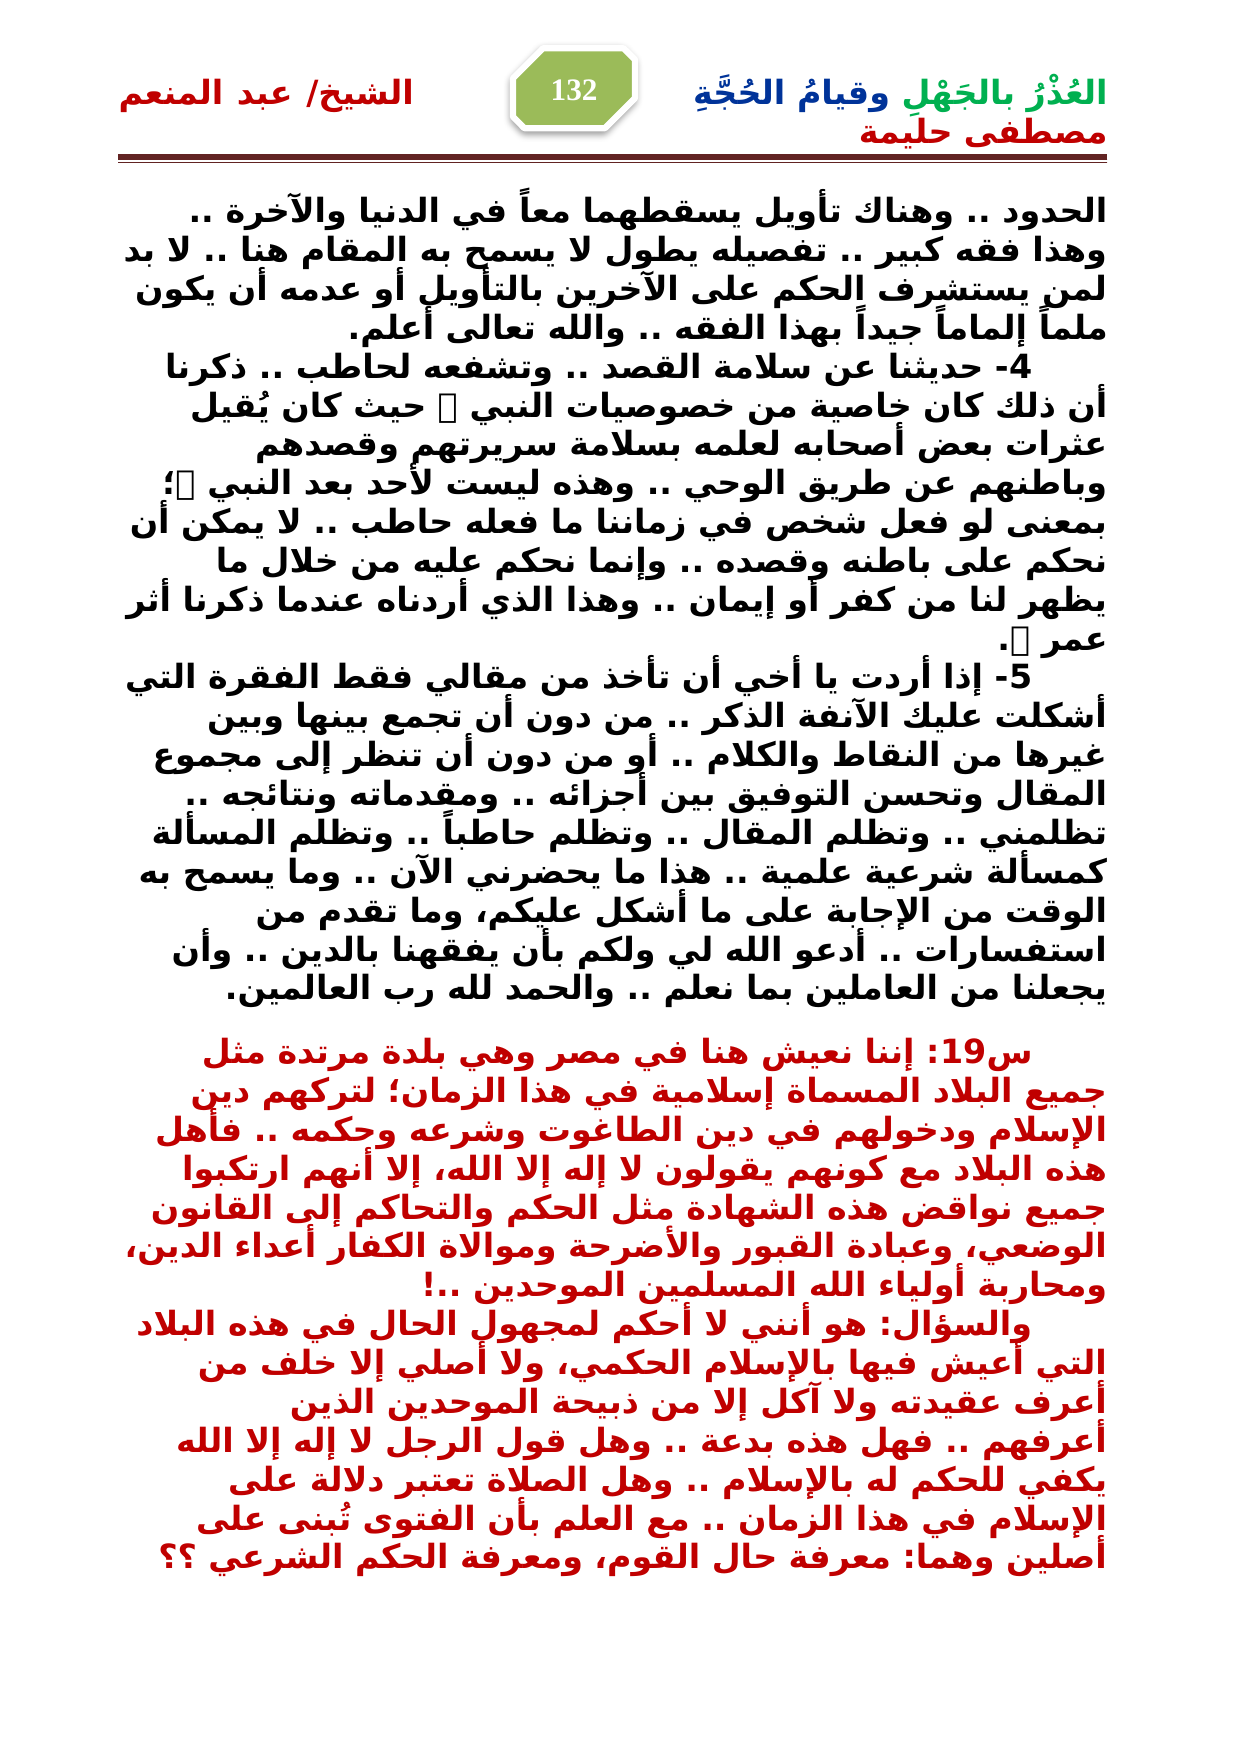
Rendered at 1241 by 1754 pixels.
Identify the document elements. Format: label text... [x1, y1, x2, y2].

text والسؤال: هو أنني لا أحكم لمجهول الحال في هذه البلاد التي أعيش فيها بالإسلام الحكمي، ولا أصلي إلا خلف من أعرف عقيدته ولا آكل إلا من ذبيحة الموحدين الذين أعرفهم .. فهل هذه بدعة .. وهل قول الرجل لا إله إلا الله يكفي للحكم له بالإسلام .. وهل الصلاة تعتبر دلالة على الإسلام في هذا الزمان .. مع العلم بأن الفتوى تُبنى على أصلين وهما: معرفة حال القوم، ومعرفة الحكم الشرعي ؟؟ [118, 1305, 1107, 1577]
text 5- إذا أردت يا أخي أن تأخذ من مقالي فقط الفقرة التي أشكلت عليك الآنفة الذكر .. من دون أن تجمع بينها وبين غيرها من النقاط والكلام .. أو من دون أن تنظر إلى مجموع المقال وتحسن التوفيق بين أجزائه .. ومقدماته ونتائجه .. تظلمني .. وتظلم المقال .. وتظلم حاطباً .. وتظلم المسألة كمسألة شرعية علمية .. هذا ما يحضرني الآن .. وما يسمح به الوقت من الإجابة على ما أشكل عليكم، وما تقدم من استفسارات .. أدعو الله لي ولكم بأن يفقهنا بالدين .. وأن يجعلنا من العاملين بما نعلم .. والحمد لله رب العالمين. [118, 658, 1107, 1008]
subtitle س19: إننا نعيش هنا في مصر وهي بلدة مرتدة مثل جميع البلاد المسماة إسلامية في هذا الزمان؛ لتركهم دين الإسلام ودخولهم في دين الطاغوت وشرعه وحكمه .. فأهل هذه البلاد مع كونهم يقولون لا إله إلا الله، إلا أنهم ارتكبوا جميع نواقض هذه الشهادة مثل الحكم والتحاكم إلى القانون الوضعي، وعبادة القبور والأضرحة وموالاة الكفار أعداء الدين، ومحاربة أولياء الله المسلمين الموحدين ..! [118, 1033, 1107, 1305]
text 4- حديثنا عن سلامة القصد .. وتشفعه لحاطب .. ذكرنا أن ذلك كان خاصية من خصوصيات النبي حيث كان يُقيل عثرات بعض أصحابه لعلمه بسلامة سريرتهم وقصدهم وباطنهم عن طريق الوحي .. وهذه ليست لأحد بعد النبي ؛ بمعنى لو فعل شخص في زماننا ما فعله حاطب .. لا يمكن أن نحكم على باطنه وقصده .. وإنما نحكم عليه من خلال ما يظهر لنا من كفر أو إيمان .. وهذا الذي أردناه عندما ذكرنا أثر عمر . [118, 347, 1107, 658]
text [118, 192, 1107, 347]
